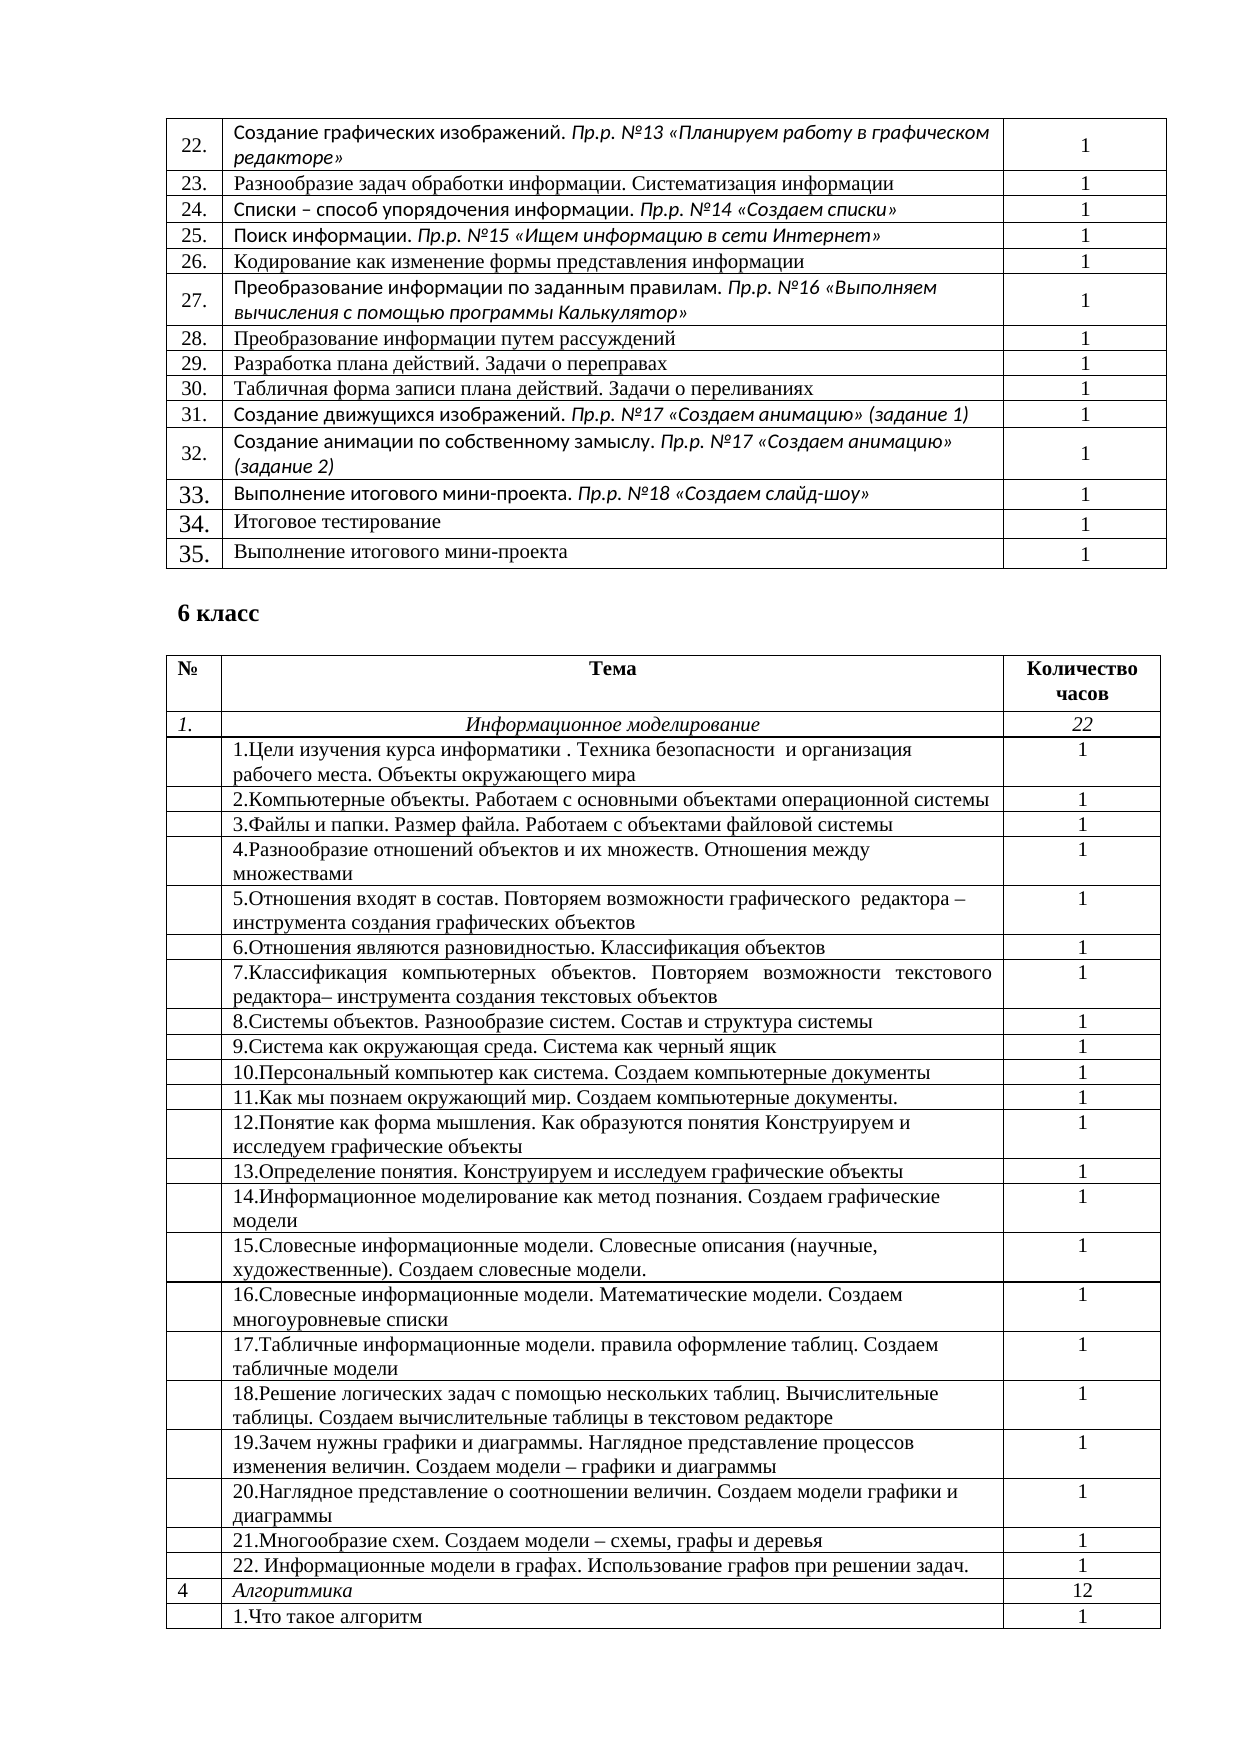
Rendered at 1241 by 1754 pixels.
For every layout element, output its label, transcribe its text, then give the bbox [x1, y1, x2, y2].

table_cell [167, 223, 222, 248]
table_cell 12 [1004, 1579, 1160, 1602]
table_cell Кодирование как изменение формы представления информации [223, 249, 1003, 273]
table_cell Преобразование информации путем рассуждений [223, 326, 1003, 350]
table_cell 1 [1004, 837, 1160, 885]
table_cell 1 [1004, 351, 1166, 375]
table_cell [167, 935, 221, 959]
table_cell 1 [1004, 960, 1160, 1008]
table_cell Выполнение итогового мини-проекта [223, 539, 1003, 568]
table_cell 1 [1004, 1233, 1160, 1281]
table_cell 1 [1004, 1604, 1160, 1628]
table_cell 16.Словесные информационные модели. Математические модели. Создаем многоуровневые списки [222, 1283, 1003, 1331]
table_cell [167, 480, 222, 508]
table_cell [167, 1184, 221, 1232]
table_cell 5.Отношения входят в состав. Повторяем возможности графического редактора – инструмента создания графических объектов [222, 886, 1003, 934]
table_cell 1 [1004, 1430, 1160, 1478]
table_cell 1 [1004, 428, 1166, 479]
table_cell 1 [1004, 539, 1166, 568]
table_cell 7.Классификация компьютерных объектов. Повторяем возможности текстового редактора– инструмента создания текстовых объектов [222, 960, 1003, 1008]
table_cell Разнообразие задач обработки информации. Систематизация информации [223, 171, 1003, 195]
table_cell [167, 1110, 221, 1158]
table_cell 1.Что такое алгоритм [222, 1604, 1003, 1628]
table_cell 1 [1004, 223, 1166, 248]
table_cell 15.Словесные информационные модели. Словесные описания (научные, художественные). Создаем словесные модели. [222, 1233, 1003, 1281]
table_cell [167, 1332, 221, 1380]
table_cell 13.Определение понятия. Конструируем и исследуем графические объекты [222, 1159, 1003, 1183]
table_cell [167, 1233, 221, 1281]
table_cell [167, 787, 221, 811]
table_cell 6.Отношения являются разновидностью. Классификация объектов [222, 935, 1003, 959]
table_header № [167, 656, 221, 711]
table_cell [167, 1283, 221, 1331]
table_cell Создание графических изображений. Пр.р. №13 «Планируем работу в графическом редакторе» [223, 119, 1003, 170]
table_cell 17.Табличные информационные модели. правила оформление таблиц. Создаем табличные модели [222, 1332, 1003, 1380]
table_cell 22 [1004, 712, 1160, 736]
table_cell [167, 249, 222, 273]
table_cell 10.Персональный компьютер как система. Создаем компьютерные документы [222, 1060, 1003, 1084]
table_cell [167, 401, 222, 427]
table_cell [167, 1085, 221, 1109]
table_cell 1 [1004, 249, 1166, 273]
table_cell 1 [1004, 1035, 1160, 1058]
table_cell 2.Компьютерные объекты. Работаем с основными объектами операционной системы [222, 787, 1003, 811]
table_cell Списки – способ упорядочения информации. Пр.р. №14 «Создаем списки» [223, 196, 1003, 222]
table_cell 1 [1004, 1283, 1160, 1331]
table_cell 1 [1004, 326, 1166, 350]
table_cell [167, 1430, 221, 1478]
table_cell [167, 1381, 221, 1429]
table_cell [167, 351, 222, 375]
table_cell 1 [1004, 1479, 1160, 1527]
table_cell Разработка плана действий. Задачи о переправах [223, 351, 1003, 375]
table_cell 1 [1004, 274, 1166, 325]
table_cell [167, 960, 221, 1008]
table_cell 1 [1004, 1184, 1160, 1232]
table_cell 1 [1004, 886, 1160, 934]
table_cell [167, 1060, 221, 1084]
table_cell [167, 738, 221, 786]
table_cell 1 [1004, 812, 1160, 836]
table_cell Создание движущихся изображений. Пр.р. №17 «Создаем анимацию» (задание 1) [223, 401, 1003, 427]
table_cell [167, 510, 222, 538]
table_cell [167, 1159, 221, 1183]
table_cell 1 [1004, 1528, 1160, 1552]
table_cell 4.Разнообразие отношений объектов и их множеств. Отношения между множествами [222, 837, 1003, 885]
table_cell 22. Информационные модели в графах. Использование графов при решении задач. [222, 1553, 1003, 1577]
table_cell [167, 1604, 221, 1628]
table_cell 8.Системы объектов. Разнообразие систем. Состав и структура системы [222, 1009, 1003, 1033]
table_cell 1 [1004, 1110, 1160, 1158]
text 6 класс [177, 598, 1152, 627]
table_cell 21.Многообразие схем. Создаем модели – схемы, графы и деревья [222, 1528, 1003, 1552]
table_cell [167, 274, 222, 325]
table_cell 20.Наглядное представление о соотношении величин. Создаем модели графики и диаграммы [222, 1479, 1003, 1527]
table_cell [167, 376, 222, 400]
table_cell 1 [1004, 119, 1166, 170]
table_cell 1 [1004, 738, 1160, 786]
table_header Тема [222, 656, 1003, 711]
table_cell 1 [1004, 196, 1166, 222]
table_cell [167, 539, 222, 568]
table_cell 1 [1004, 1332, 1160, 1380]
table_cell 1.Цели изучения курса информатики . Техника безопасности и организация рабочего места. Объекты окружающего мира [222, 738, 1003, 786]
table_cell 1 [1004, 1085, 1160, 1109]
table_cell [167, 171, 222, 195]
table_cell 4 [167, 1579, 221, 1602]
table_cell 1 [1004, 1159, 1160, 1183]
table_cell [167, 1035, 221, 1058]
table_cell [167, 326, 222, 350]
table_cell 1 [1004, 1553, 1160, 1577]
table_cell [167, 812, 221, 836]
table_cell 19.Зачем нужны графики и диаграммы. Наглядное представление процессов изменения величин. Создаем модели – графики и диаграммы [222, 1430, 1003, 1478]
table_cell [167, 1553, 221, 1577]
table_cell Информационное моделирование [222, 712, 1003, 736]
table_cell 1 [1004, 787, 1160, 811]
table_cell Выполнение итогового мини-проекта. Пр.р. №18 «Создаем слайд-шоу» [223, 480, 1003, 508]
table_cell [167, 196, 222, 222]
table_cell 1 [1004, 171, 1166, 195]
table_cell Алгоритмика [222, 1579, 1003, 1602]
table_cell 1 [1004, 1060, 1160, 1084]
table_cell Поиск информации. Пр.р. №15 «Ищем информацию в сети Интернет» [223, 223, 1003, 248]
table_cell 1 [1004, 1009, 1160, 1033]
table_cell 1. [167, 712, 221, 736]
table_cell [167, 428, 222, 479]
table_cell [167, 1528, 221, 1552]
table_cell 14.Информационное моделирование как метод познания. Создаем графические модели [222, 1184, 1003, 1232]
table_cell 18.Решение логических задач с помощью нескольких таблиц. Вычислительные таблицы. Создаем вычислительные таблицы в текстовом редакторе [222, 1381, 1003, 1429]
table_cell 1 [1004, 1381, 1160, 1429]
table_cell Итоговое тестирование [223, 510, 1003, 538]
table_cell 1 [1004, 480, 1166, 508]
table_cell [167, 886, 221, 934]
table_cell [167, 837, 221, 885]
table_cell 11.Как мы познаем окружающий мир. Создаем компьютерные документы. [222, 1085, 1003, 1109]
table_cell 9.Система как окружающая среда. Система как черный ящик [222, 1035, 1003, 1058]
table_cell [167, 1009, 221, 1033]
table_cell 12.Понятие как форма мышления. Как образуются понятия Конструируем и исследуем графические объекты [222, 1110, 1003, 1158]
table_cell 1 [1004, 376, 1166, 400]
table_header Количество часов [1004, 656, 1160, 711]
table_cell 1 [1004, 401, 1166, 427]
table_cell [167, 119, 222, 170]
table_cell Табличная форма записи плана действий. Задачи о переливаниях [223, 376, 1003, 400]
table_cell [167, 1479, 221, 1527]
table_cell Преобразование информации по заданным правилам. Пр.р. №16 «Выполняем вычисления с помощью программы Калькулятор» [223, 274, 1003, 325]
table_cell 1 [1004, 935, 1160, 959]
table_cell 1 [1004, 510, 1166, 538]
table_cell Создание анимации по собственному замыслу. Пр.р. №17 «Создаем анимацию» (задание 2) [223, 428, 1003, 479]
table_cell 3.Файлы и папки. Размер файла. Работаем с объектами файловой системы [222, 812, 1003, 836]
